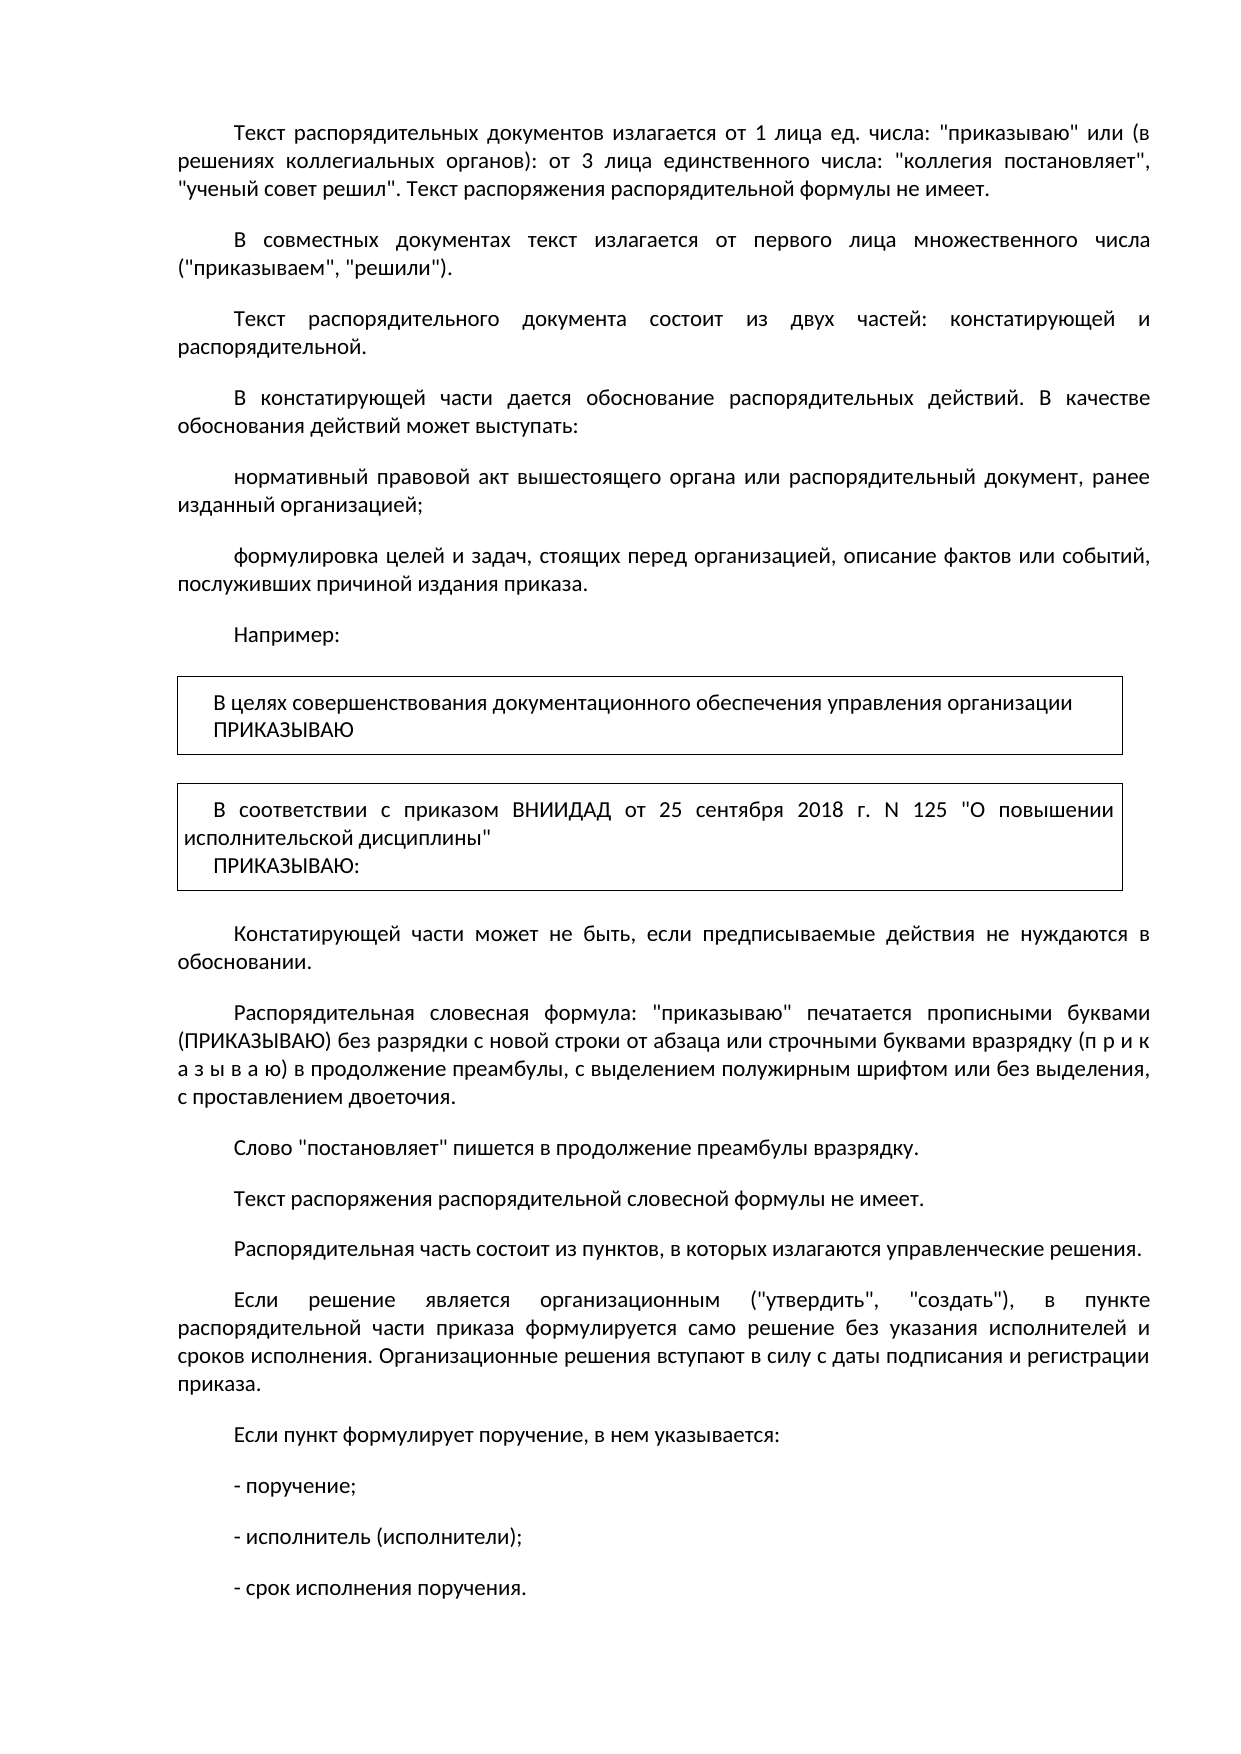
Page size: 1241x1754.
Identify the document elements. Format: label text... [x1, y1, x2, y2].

text Текст распорядительных документов излагается от 1 лица ед. числа: "приказываю" или (в решениях коллегиальных органов): от 3 лица единственного числа: "коллегия постановляет", "ученый совет решил". Текст распоряжения распорядительной формулы не имеет. [177, 118, 1152, 202]
text Текст распорядительного документа состоит из двух частей: констатирующей и распорядительной. [177, 304, 1152, 360]
table_header В целях совершенствования документационного обеспечения управления организации ПРИКАЗЫВАЮ [178, 677, 1122, 754]
text нормативный правовой акт вышестоящего органа или распорядительный документ, ранее изданный организацией; [177, 462, 1152, 518]
text Констатирующей части может не быть, если предписываемые действия не нуждаются в обосновании. [177, 919, 1152, 975]
text Например: [177, 620, 1152, 648]
text - поручение; [177, 1471, 1152, 1499]
text Слово "постановляет" пишется в продолжение преамбулы вразрядку. [177, 1133, 1152, 1161]
text Распорядительная словесная формула: "приказываю" печатается прописными буквами (ПРИКАЗЫВАЮ) без разрядки с новой строки от абзаца или строчными буквами вразрядку (п р и к а з ы в а ю) в продолжение преамбулы, с выделением полужирным шрифтом или без выделения, с проставлением двоеточия. [177, 998, 1152, 1110]
text формулировка целей и задач, стоящих перед организацией, описание фактов или событий, послуживших причиной издания приказа. [177, 541, 1152, 597]
text Если пункт формулирует поручение, в нем указывается: [177, 1421, 1152, 1448]
text В констатирующей части дается обоснование распорядительных действий. В качестве обоснования действий может выступать: [177, 383, 1152, 439]
text Текст распоряжения распорядительной словесной формулы не имеет. [177, 1184, 1152, 1212]
text - исполнитель (исполнители); [177, 1522, 1152, 1550]
text В совместных документах текст излагается от первого лица множественного числа ("приказываем", "решили"). [177, 225, 1152, 281]
text Если решение является организационным ("утвердить", "создать"), в пункте распорядительной части приказа формулируется само решение без указания исполнителей и сроков исполнения. Организационные решения вступают в силу с даты подписания и регистрации приказа. [177, 1286, 1152, 1398]
text - срок исполнения поручения. [177, 1573, 1152, 1601]
table_header В соответствии с приказом ВНИИДАД от 25 сентября 2018 г. N 125 "О повышении исполнительской дисциплины" ПРИКАЗЫВАЮ: [178, 784, 1122, 890]
text Распорядительная часть состоит из пунктов, в которых излагаются управленческие решения. [177, 1234, 1152, 1263]
